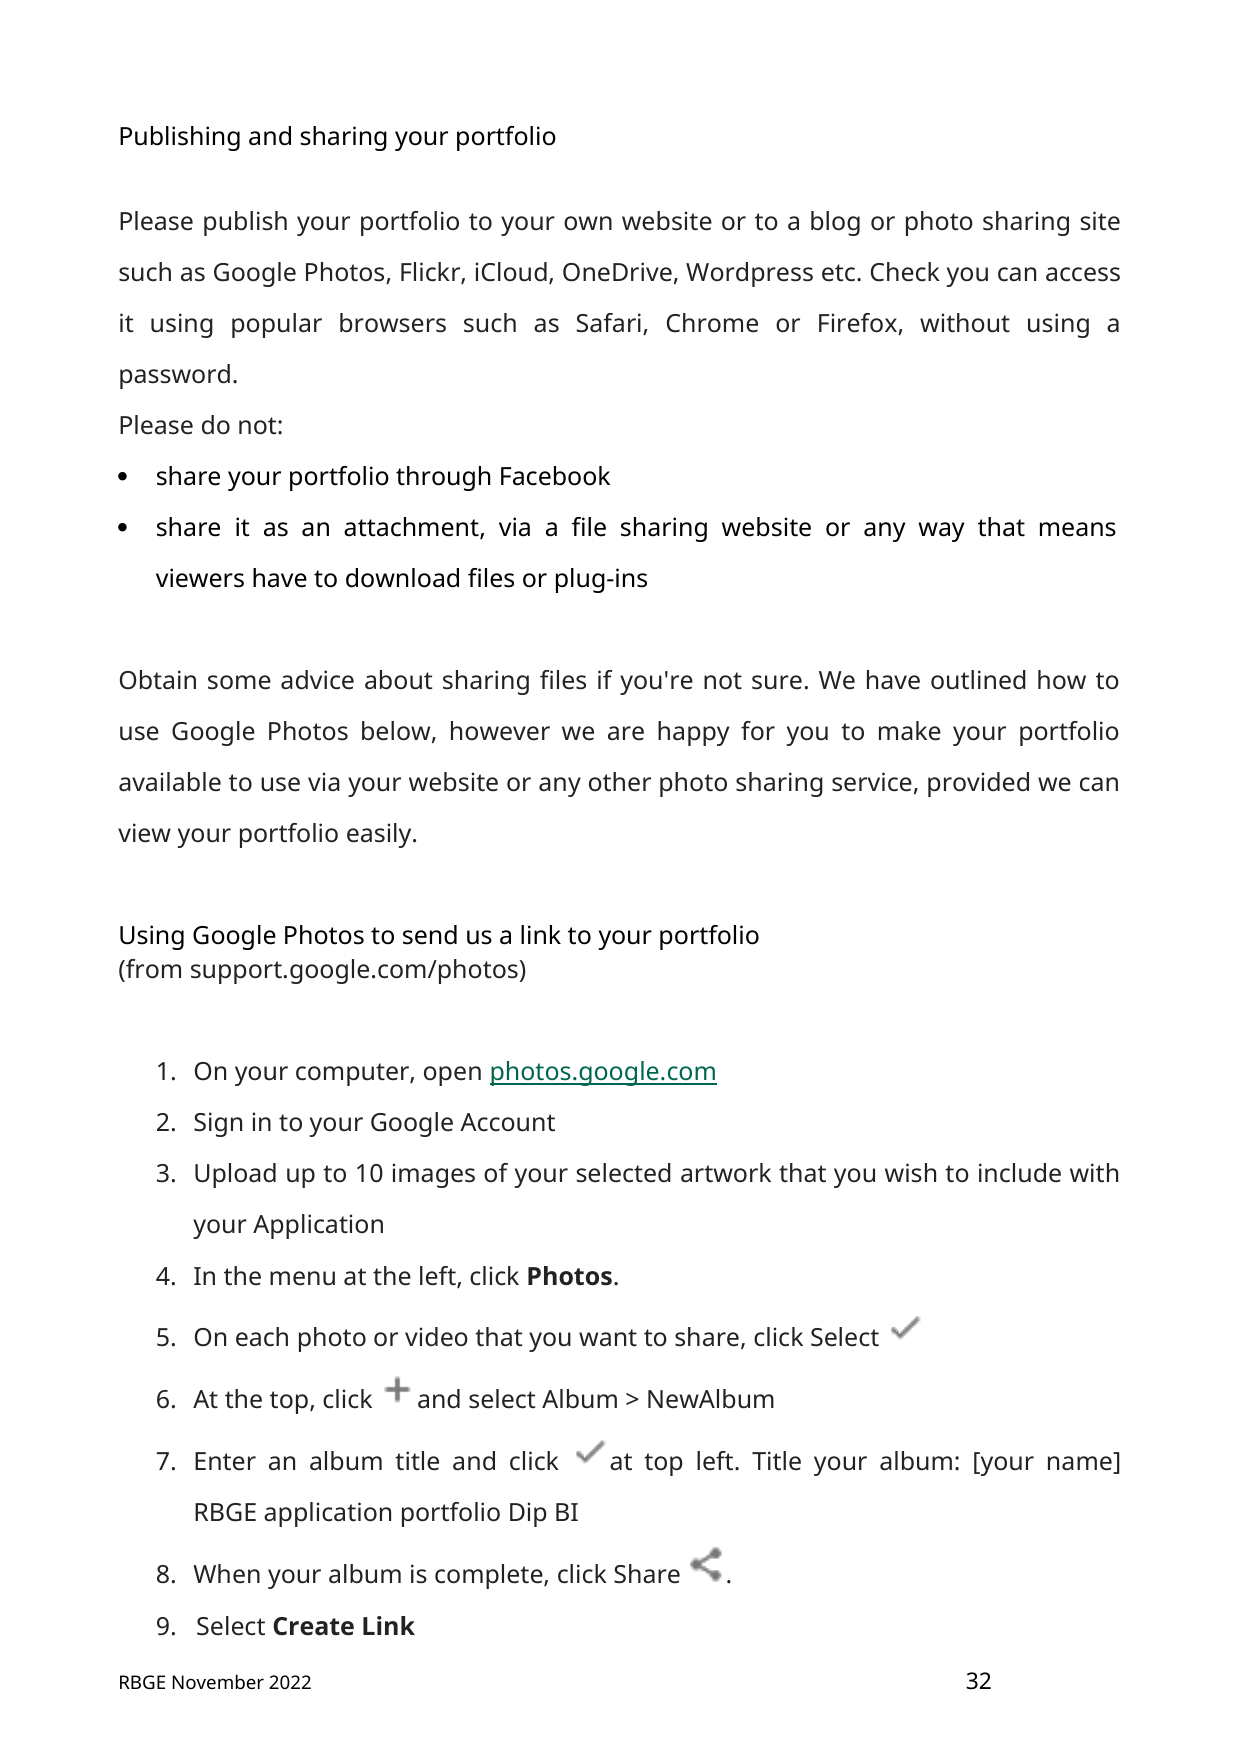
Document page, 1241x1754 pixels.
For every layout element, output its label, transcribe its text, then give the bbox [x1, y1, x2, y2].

list On each photo or video that you want to share, click Select [156, 1309, 1122, 1354]
subtitle Using Google Photos to send us a link to your portfolio [118, 918, 1122, 952]
picture [687, 1546, 726, 1584]
list Sign in to your Google Account [156, 1105, 1122, 1139]
text Please publish your portfolio to your own website or to a blog or photo sharing site such as Google Photos, Flickr, iCloud, OneDrive, Wordpress etc. Check you can access it using popular browsers such as Safari, Chrome or Firefox, without using a password. [118, 203, 1122, 390]
text 9. Select Create Link [156, 1608, 1122, 1642]
list When your album is complete, click Share . [156, 1546, 1122, 1591]
list In the menu at the left, click Photos. [156, 1258, 1122, 1292]
picture [886, 1309, 924, 1347]
list Enter an album title and click at top left. Title your album: [your name] RBGE application portfolio Dip BI [156, 1433, 1122, 1529]
text (from support.google.com/photos) [118, 952, 1122, 986]
list Upload up to 10 images of your selected artwork that you wish to include with your Application [156, 1156, 1122, 1241]
list On your computer, open photos.google.com [156, 1054, 1122, 1088]
picture [379, 1371, 417, 1409]
list share your portfolio through Facebook [118, 458, 1118, 492]
text Obtain some advice about sharing files if you're not sure. We have outlined how to use Google Photos below, however we are happy for you to make your portfolio available to use via your website or any other photo sharing service, provided we can view your portfolio easily. [118, 663, 1122, 850]
picture [571, 1433, 610, 1471]
list At the top, click and select Album > NewAlbum [156, 1371, 1122, 1416]
subtitle Publishing and sharing your portfolio [118, 118, 1122, 152]
list share it as an attachment, via a file sharing website or any way that means viewers have to download files or plug-ins [118, 509, 1118, 594]
text Please do not: [118, 407, 1122, 441]
